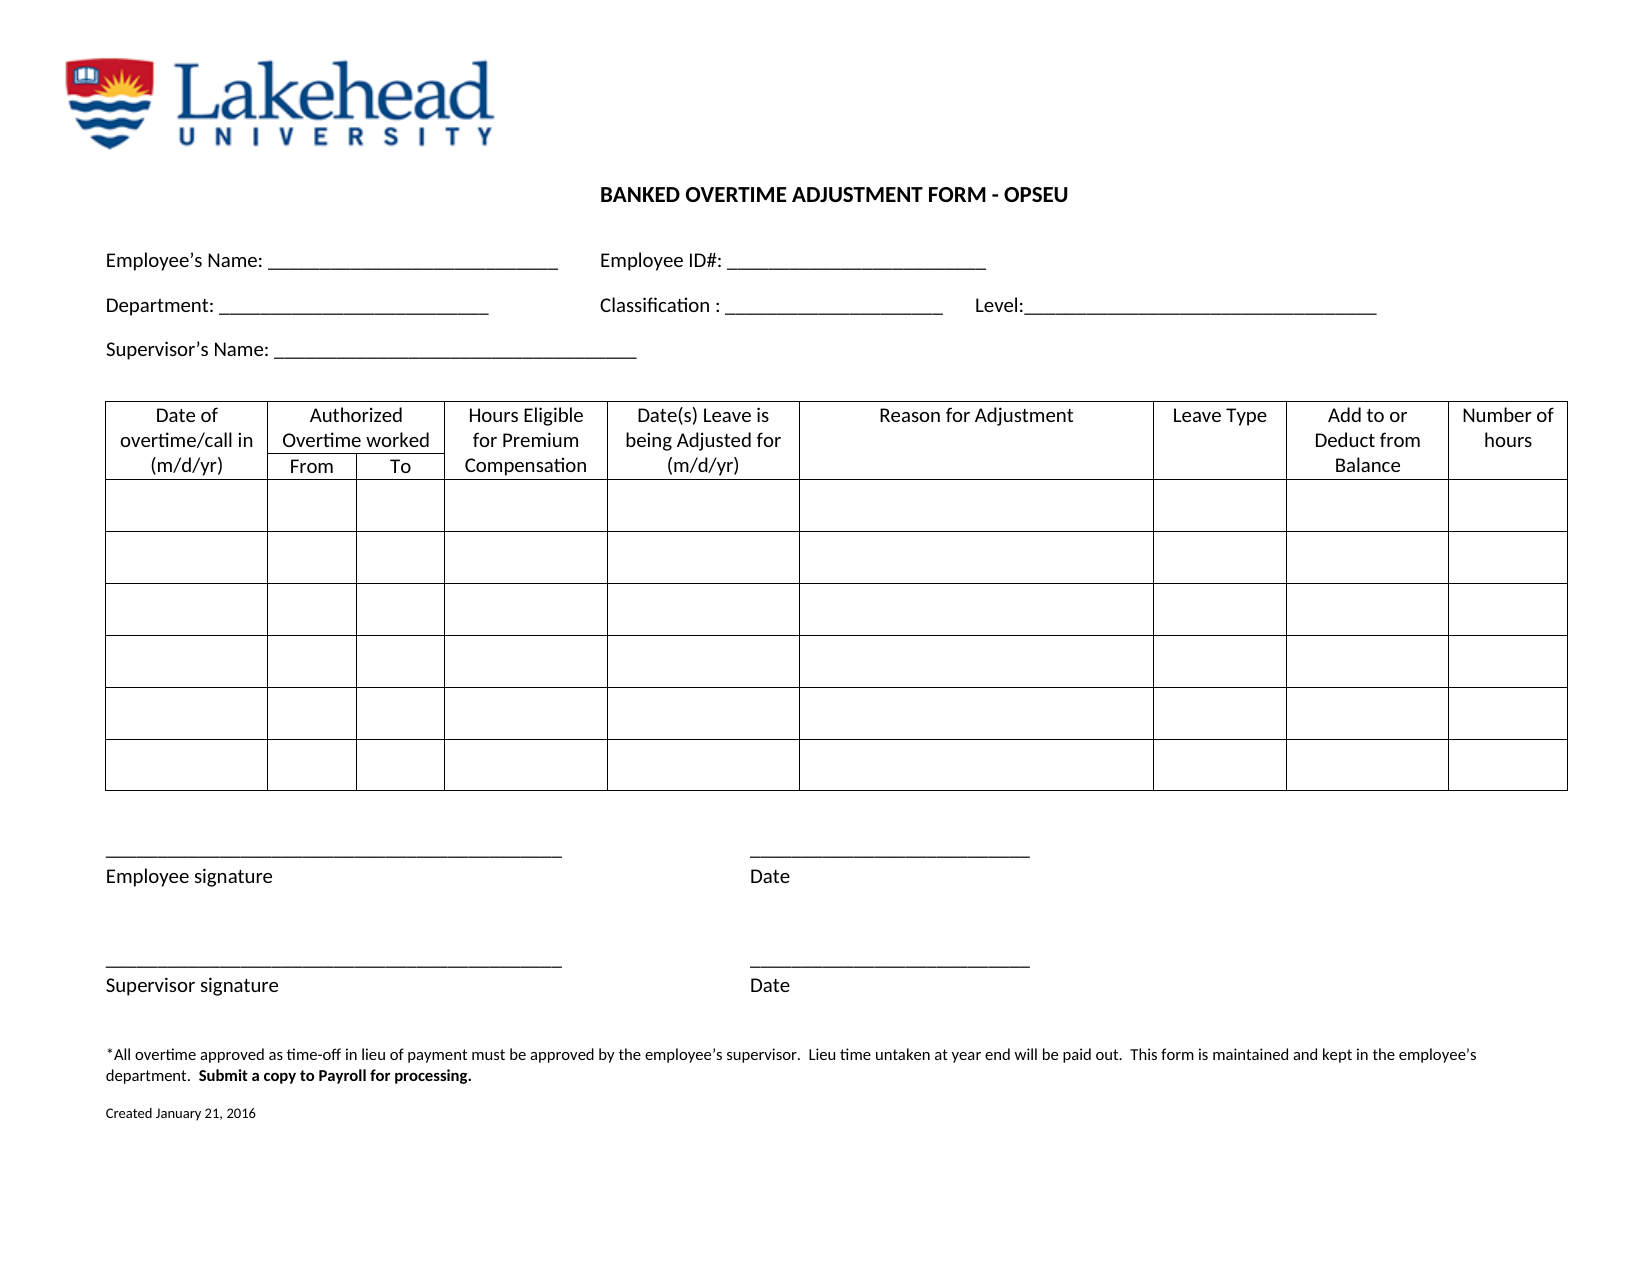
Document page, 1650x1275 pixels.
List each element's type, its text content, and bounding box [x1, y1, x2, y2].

table_cell [1154, 636, 1286, 687]
table_cell [268, 480, 356, 531]
table_cell [1287, 740, 1448, 790]
table_cell [357, 740, 444, 790]
table_cell [608, 532, 799, 583]
text *All overtime approved as time-off in lieu of payment must be approved by the employee’s supervisor. Lieu time untaken at year end will be paid out. This form is maintained and kept in the employee’s department. Submit a copy to Payroll for processing. [106, 1044, 1500, 1086]
picture [2, 2, 557, 203]
table_header Number of hours [1449, 402, 1567, 479]
text Created January 21, 2016 [106, 1104, 1500, 1122]
text Department: __________________________ Classification : _____________________ Level:__________________________________ [106, 292, 1500, 317]
table_cell [357, 480, 444, 531]
table_cell [800, 480, 1153, 531]
table_cell [357, 688, 444, 738]
text ____________________________________________ ___________________________ [106, 945, 1500, 970]
table_cell [106, 688, 267, 738]
table_header Leave Type [1154, 402, 1286, 479]
table_cell [608, 688, 799, 738]
table_cell [106, 740, 267, 790]
table_cell [445, 480, 607, 531]
table_cell [1449, 532, 1567, 583]
table_cell [800, 636, 1153, 687]
table_cell [445, 740, 607, 790]
table_cell [1287, 480, 1448, 531]
table_cell [445, 688, 607, 738]
table_cell [268, 532, 356, 583]
table_cell [1287, 584, 1448, 635]
table_cell [800, 688, 1153, 738]
table_cell To [357, 454, 444, 479]
table_cell [608, 480, 799, 531]
table_cell [1287, 532, 1448, 583]
table_cell [608, 584, 799, 635]
table_cell [445, 636, 607, 687]
table_header Reason for Adjustment [800, 402, 1153, 479]
table_header Hours Eligible for Premium Compensation [445, 402, 607, 479]
table_cell [608, 740, 799, 790]
table_header Date(s) Leave is being Adjusted for (m/d/yr) [608, 402, 799, 479]
text Employee signature Date [106, 863, 1500, 888]
table_cell [1154, 480, 1286, 531]
table_cell [106, 584, 267, 635]
table_cell [1154, 584, 1286, 635]
text ____________________________________________ ___________________________ [106, 835, 1500, 861]
table_cell [1449, 740, 1567, 790]
table_cell [1449, 688, 1567, 738]
table_cell [445, 584, 607, 635]
table_cell [1287, 636, 1448, 687]
table_cell From [268, 454, 356, 479]
table_cell [800, 584, 1153, 635]
table_cell [1154, 740, 1286, 790]
table_cell [1449, 480, 1567, 531]
table_cell [1287, 688, 1448, 738]
text Employee’s Name: ____________________________ Employee ID#: _________________________ [106, 248, 1500, 273]
table_cell [1154, 532, 1286, 583]
table_cell [800, 532, 1153, 583]
table_cell [268, 584, 356, 635]
table_cell [106, 532, 267, 583]
table_cell [268, 636, 356, 687]
table_cell [1449, 636, 1567, 687]
table_cell [357, 584, 444, 635]
table_header Date of overtime/call in (m/d/yr) [106, 402, 267, 479]
table_cell [357, 636, 444, 687]
table_cell [1449, 584, 1567, 635]
table_cell [268, 740, 356, 790]
table_cell [1154, 688, 1286, 738]
table_cell [445, 532, 607, 583]
table_cell [608, 636, 799, 687]
table_cell [800, 740, 1153, 790]
table_cell [106, 480, 267, 531]
text Supervisor’s Name: ___________________________________ [106, 336, 1500, 361]
table_cell [268, 688, 356, 738]
table_header Add to or Deduct from Balance [1287, 402, 1448, 479]
table_cell [357, 532, 444, 583]
table_cell [106, 636, 267, 687]
table_header Authorized Overtime worked [268, 402, 444, 453]
text Supervisor signature Date [106, 972, 1500, 998]
